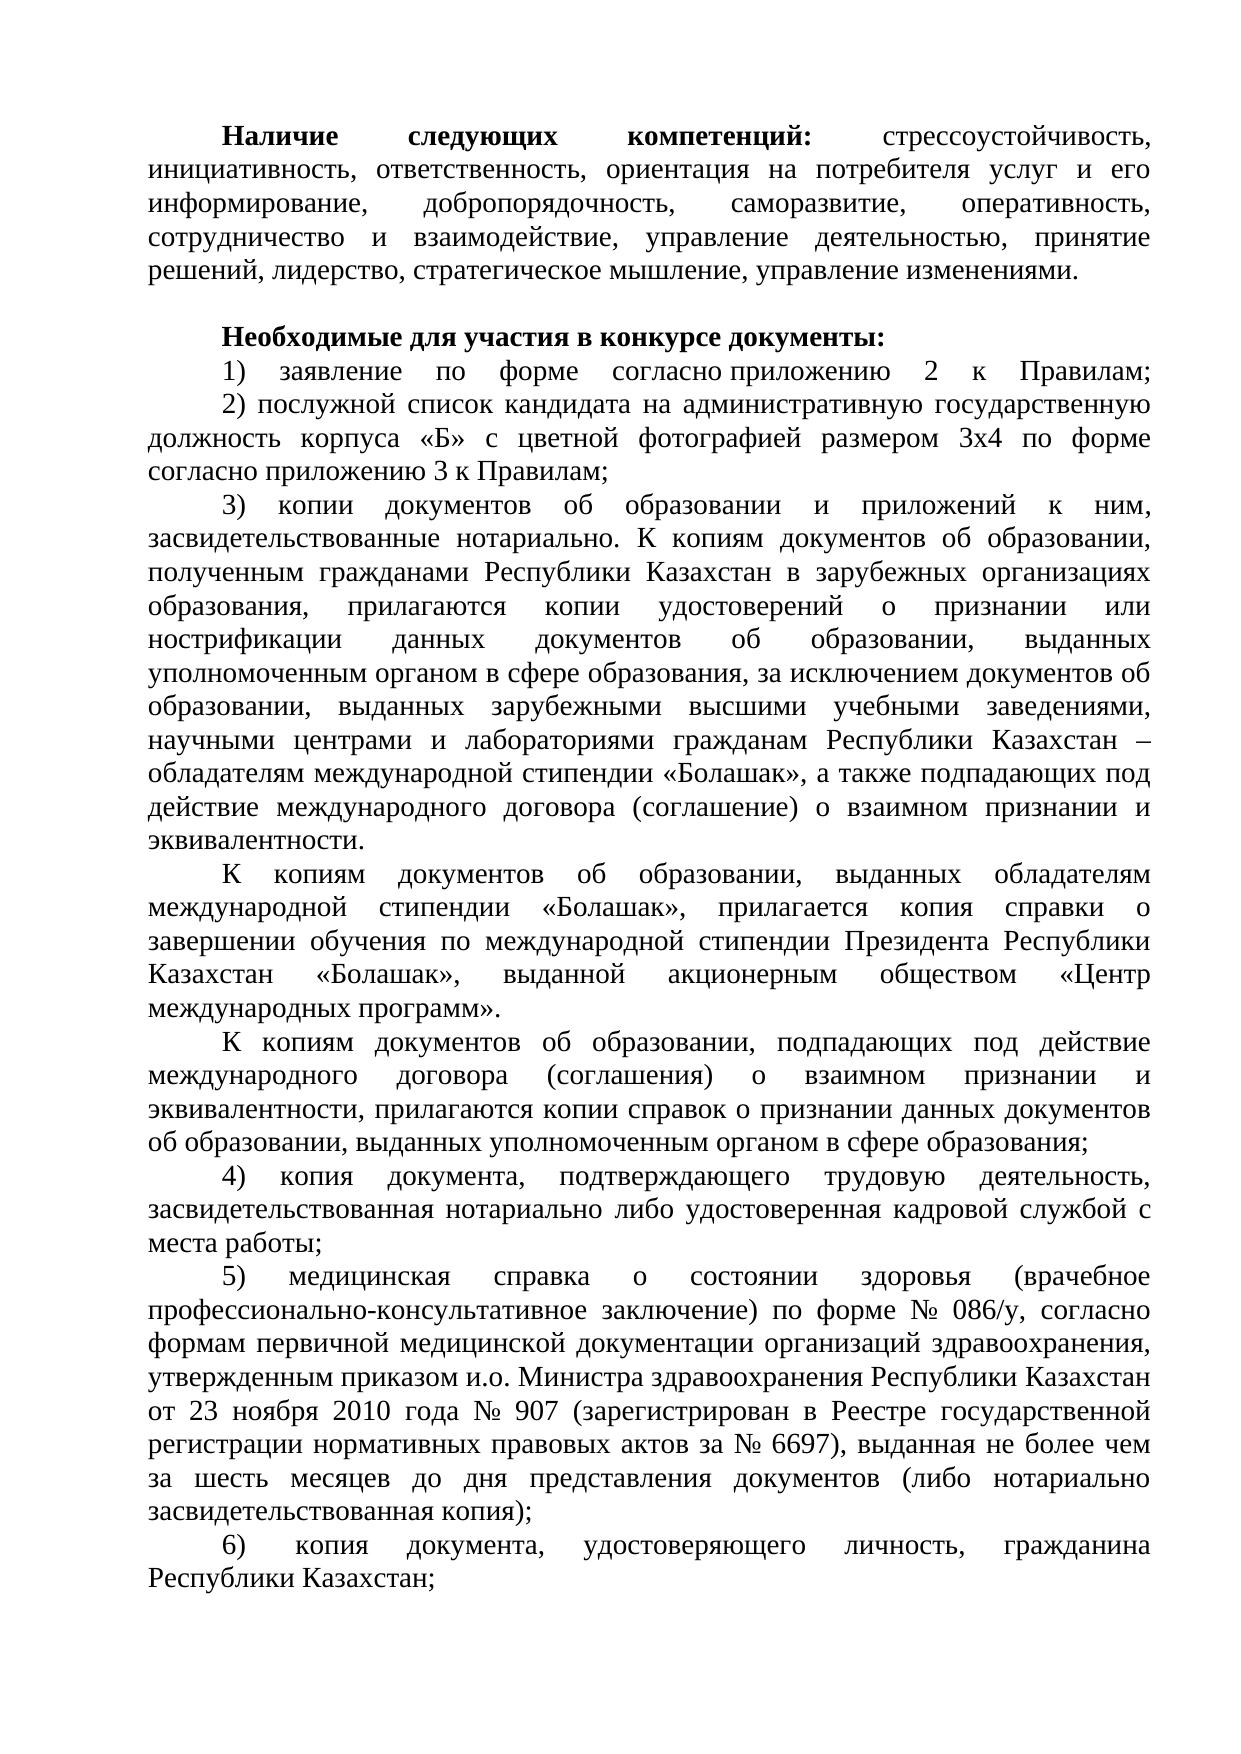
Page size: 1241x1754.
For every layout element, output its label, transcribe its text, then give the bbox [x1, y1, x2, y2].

text 5) медицинская справка о состоянии здоровья (врачебное профессионально-консультативное заключение) по форме № 086/у, согласно формам первичной медицинской документации организаций здравоохранения, утвержденным приказом и.о. Министра здравоохранения Республики Казахстан от 23 ноября 2010 года № 907 (зарегистрирован в Реестре государственной регистрации нормативных правовых актов за № 6697), выданная не более чем за шесть месяцев до дня представления документов (либо нотариально засвидетельствованная копия); [148, 1258, 1152, 1527]
text 6) копия документа, удостоверяющего личность, гражданина Республики Казахстан; [148, 1527, 1152, 1594]
text К копиям документов об образовании, выданных обладателям международной стипендии «Болашак», прилагается копия справки о завершении обучения по международной стипендии Президента Республики Казахстан «Болашак», выданной акционерным обществом «Центр международных программ». [148, 856, 1152, 1024]
text 1) заявление по форме согласно приложению 2 к Правилам; 2) послужной список кандидата на административную государственную должность корпуса «Б» с цветной фотографией размером 3х4 по форме согласно приложению 3 к Правилам; [148, 353, 1152, 487]
text 3) копии документов об образовании и приложений к ним, засвидетельствованные нотариально. К копиям документов об образовании, полученным гражданами Республики Казахстан в зарубежных организациях образования, прилагаются копии удостоверений о признании или нострификации данных документов об образовании, выданных уполномоченным органом в сфере образования, за исключением документов об образовании, выданных зарубежными высшими учебными заведениями, научными центрами и лабораториями гражданам Республики Казахстан – обладателям международной стипендии «Болашак», а также подпадающих под действие международного договора (соглашение) о взаимном признании и эквивалентности. [148, 487, 1152, 856]
text К копиям документов об образовании, подпадающих под действие международного договора (соглашения) о взаимном признании и эквивалентности, прилагаются копии справок о признании данных документов об образовании, выданных уполномоченным органом в сфере образования; [148, 1024, 1152, 1158]
text Наличие следующих компетенций: стрессоустойчивость, инициативность, ответственность, ориентация на потребителя услуг и его информирование, добропорядочность, саморазвитие, оперативность, сотрудничество и взаимодействие, управление деятельностью, принятие решений, лидерство, стратегическое мышление, управление изменениями. [148, 118, 1152, 286]
text Необходимые для участия в конкурсе документы: [148, 319, 1152, 353]
text 4) копия документа, подтверждающего трудовую деятельность, засвидетельствованная нотариально либо удостоверенная кадровой службой с места работы; [148, 1158, 1152, 1258]
